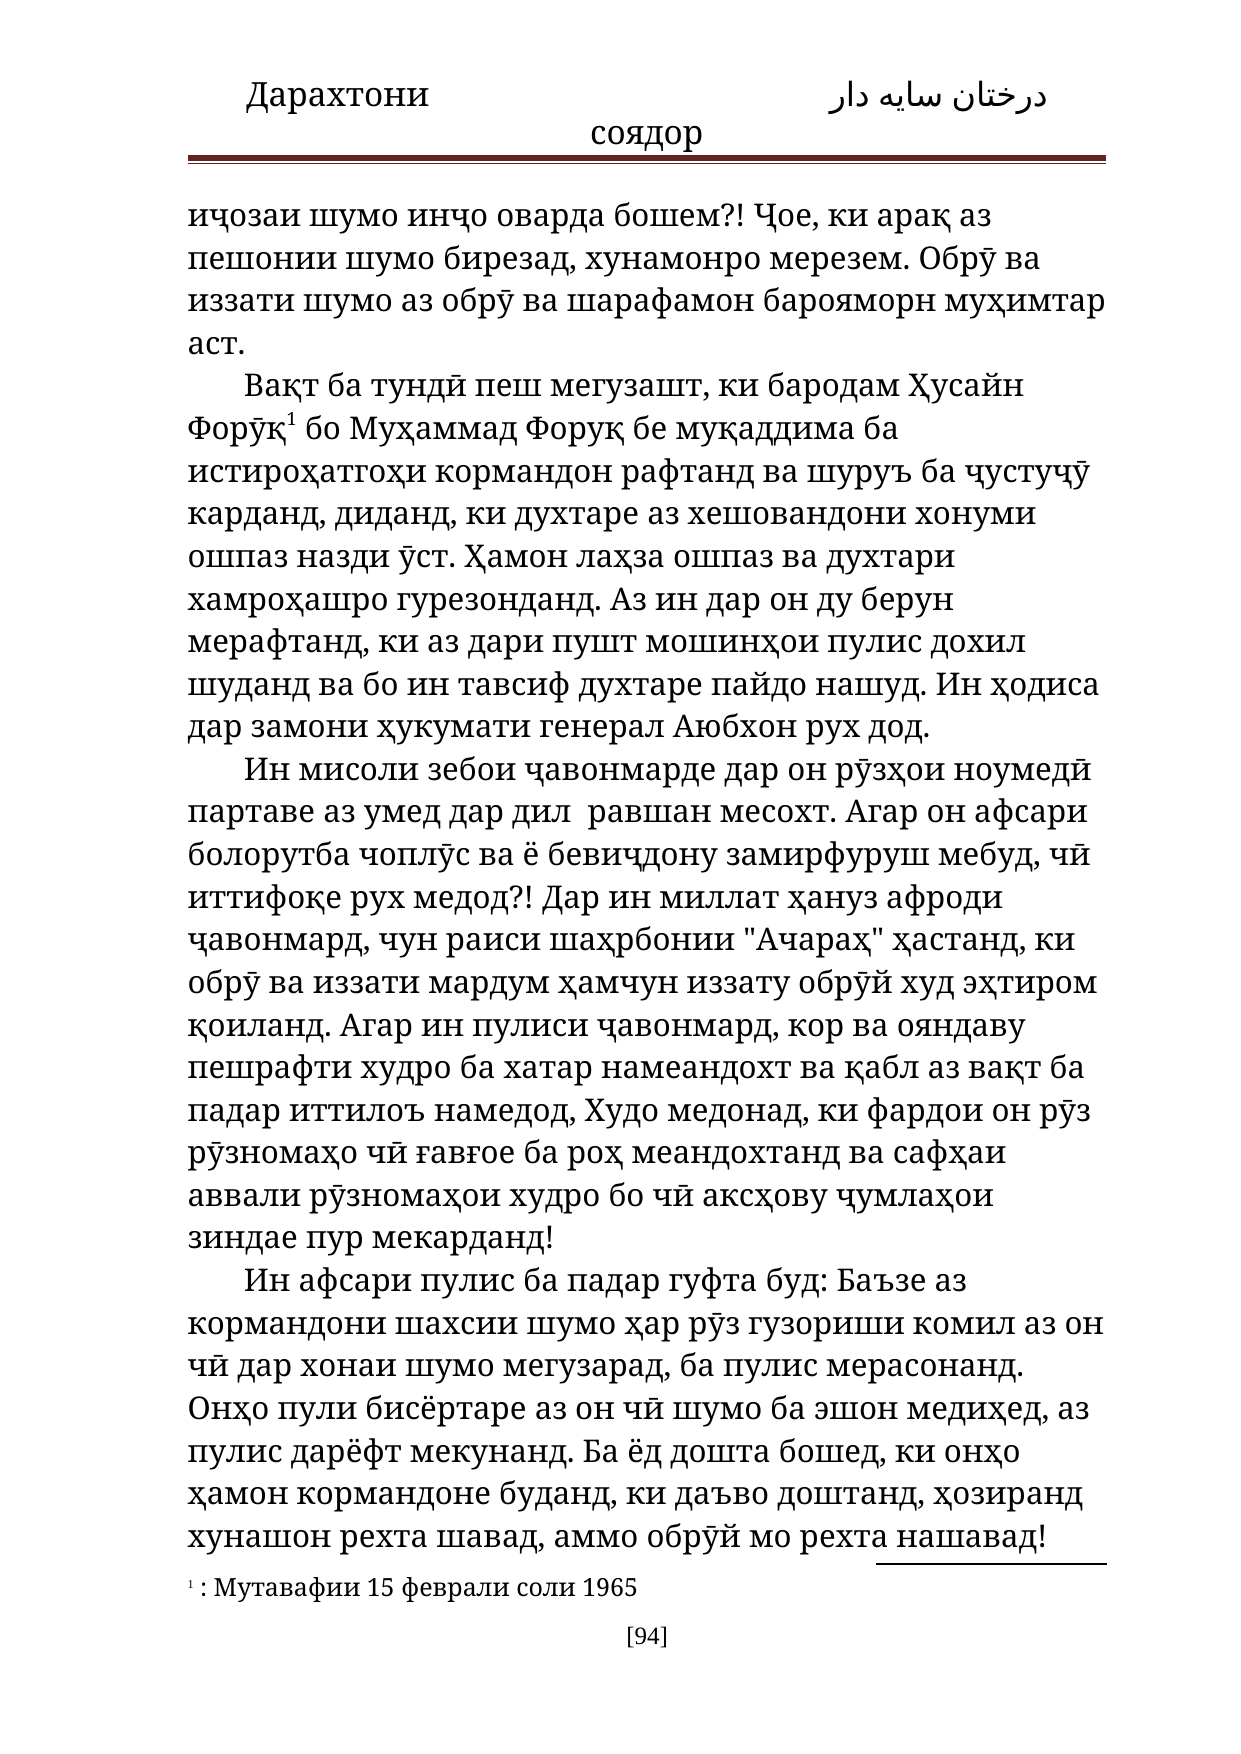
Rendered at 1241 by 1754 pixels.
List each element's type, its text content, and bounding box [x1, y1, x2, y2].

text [187, 1258, 1106, 1556]
text Вақт ба тундӣ пеш мегузашт, ки бародам Ҳусайн Форӯқ бо Муҳаммад Форуқ бе муқаддима ба истироҳатгоҳи кормандон рафтанд ва шуруъ ба ҷустуҷӯ карданд, диданд, ки духтаре аз хешовандони хонуми ошпаз назди ӯст. Ҳамон лаҳза ошпаз ва духтари хамроҳашро гурезонданд. Аз ин дар он ду берун мерафтанд, ки аз дари пушт мошинҳои пулис дохил шуданд ва бо ин тавсиф духтаре пайдо нашуд. Ин ҳодиса дар замони ҳукумати генерал Аюбхон рух дод. [187, 363, 1106, 747]
text Ин мисоли зебои ҷавонмарде дар он рӯзҳои ноумедӣ партаве аз умед дар дил равшан месохт. Агар он афсари болорутба чоплӯс ва ё бевиҷдону замирфуруш мебуд, чӣ иттифоқе рух медод?! Дар ин миллат ҳануз афроди ҷавонмард, чун раиси шаҳрбонии "Ачараҳ" ҳастанд, ки обрӯ ва иззати мардум ҳамчун иззату обрӯй худ эҳтиром қоиланд. Агар ин пулиси ҷавонмард, кор ва ояндаву пешрафти худро ба хатар намеандохт ва қабл аз вақт ба падар иттилоъ намедод, Худо медонад, ки фардои он рӯз рӯзномаҳо чӣ ғавғое ба роҳ меандохтанд ва сафҳаи аввали рӯзномаҳои худро бо чӣ аксҳову ҷумлаҳои зиндае пур мекарданд! [187, 747, 1106, 1258]
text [187, 193, 1106, 363]
